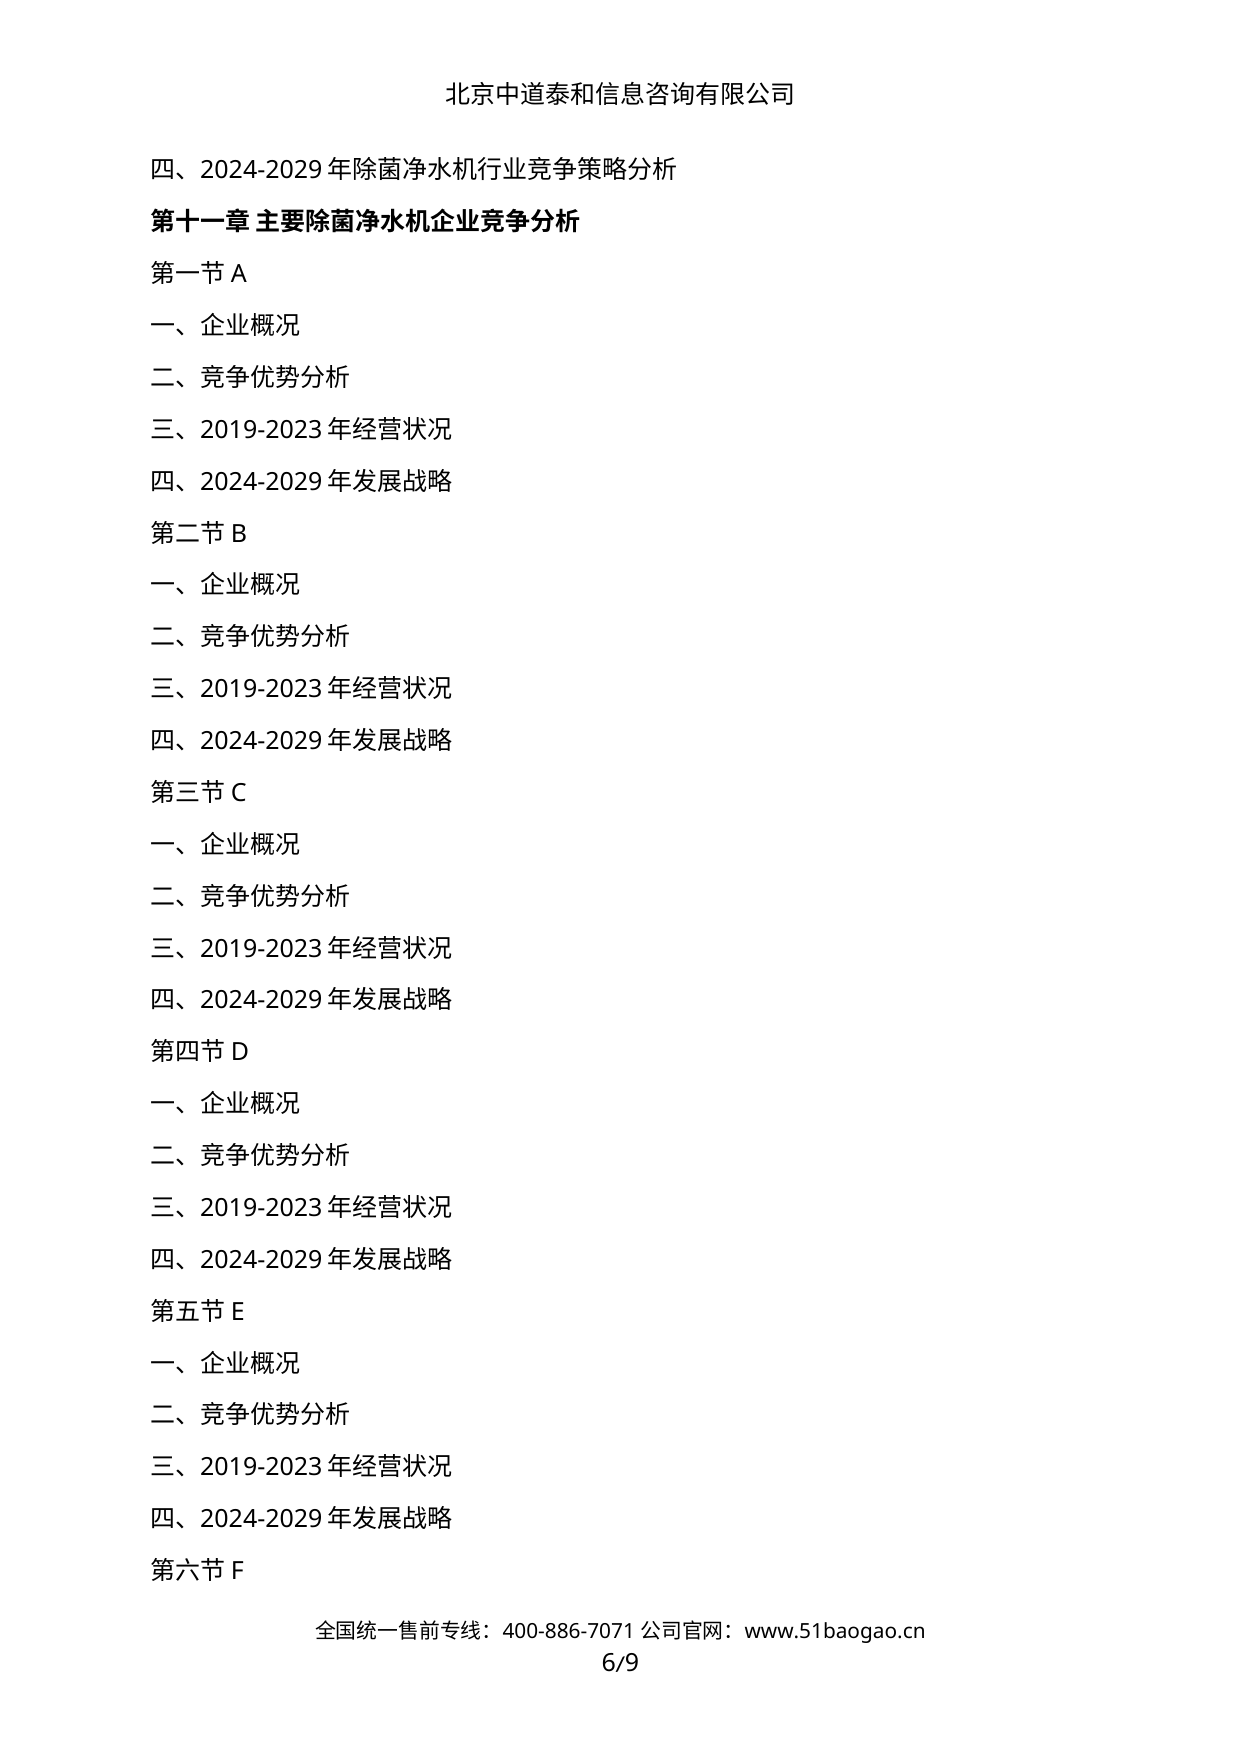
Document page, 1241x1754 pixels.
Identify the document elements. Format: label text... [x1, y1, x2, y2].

text 第四节 D [150, 1032, 1090, 1068]
text 二、竞争优势分析 [150, 617, 1090, 653]
text 四、2024-2029年发展战略 [150, 721, 1090, 757]
text 第十一章 主要除菌净水机企业竞争分析 [150, 202, 1090, 238]
text 四、2024-2029年发展战略 [150, 1499, 1090, 1535]
text 二、竞争优势分析 [150, 1395, 1090, 1431]
text 二、竞争优势分析 [150, 1136, 1090, 1172]
text 二、竞争优势分析 [150, 876, 1090, 912]
text 第一节 A [150, 254, 1090, 290]
text 一、企业概况 [150, 306, 1090, 342]
text 二、竞争优势分析 [150, 357, 1090, 394]
text 一、企业概况 [150, 565, 1090, 601]
text 一、企业概况 [150, 1343, 1090, 1379]
text 三、2019-2023年经营状况 [150, 409, 1090, 446]
text 四、2024-2029年发展战略 [150, 1239, 1090, 1276]
text 第五节 E [150, 1291, 1090, 1327]
text 三、2019-2023年经营状况 [150, 1447, 1090, 1483]
text 一、企业概况 [150, 1084, 1090, 1120]
text 四、2024-2029年发展战略 [150, 461, 1090, 497]
text 三、2019-2023年经营状况 [150, 928, 1090, 964]
text 四、2024-2029年发展战略 [150, 980, 1090, 1016]
text 三、2019-2023年经营状况 [150, 1187, 1090, 1224]
text 第三节 C [150, 772, 1090, 809]
text 四、2024-2029年除菌净水机行业竞争策略分析 [150, 150, 1090, 186]
text 三、2019-2023年经营状况 [150, 669, 1090, 705]
text 一、企业概况 [150, 824, 1090, 861]
text 第二节 B [150, 513, 1090, 549]
text 第六节 F [150, 1551, 1090, 1587]
